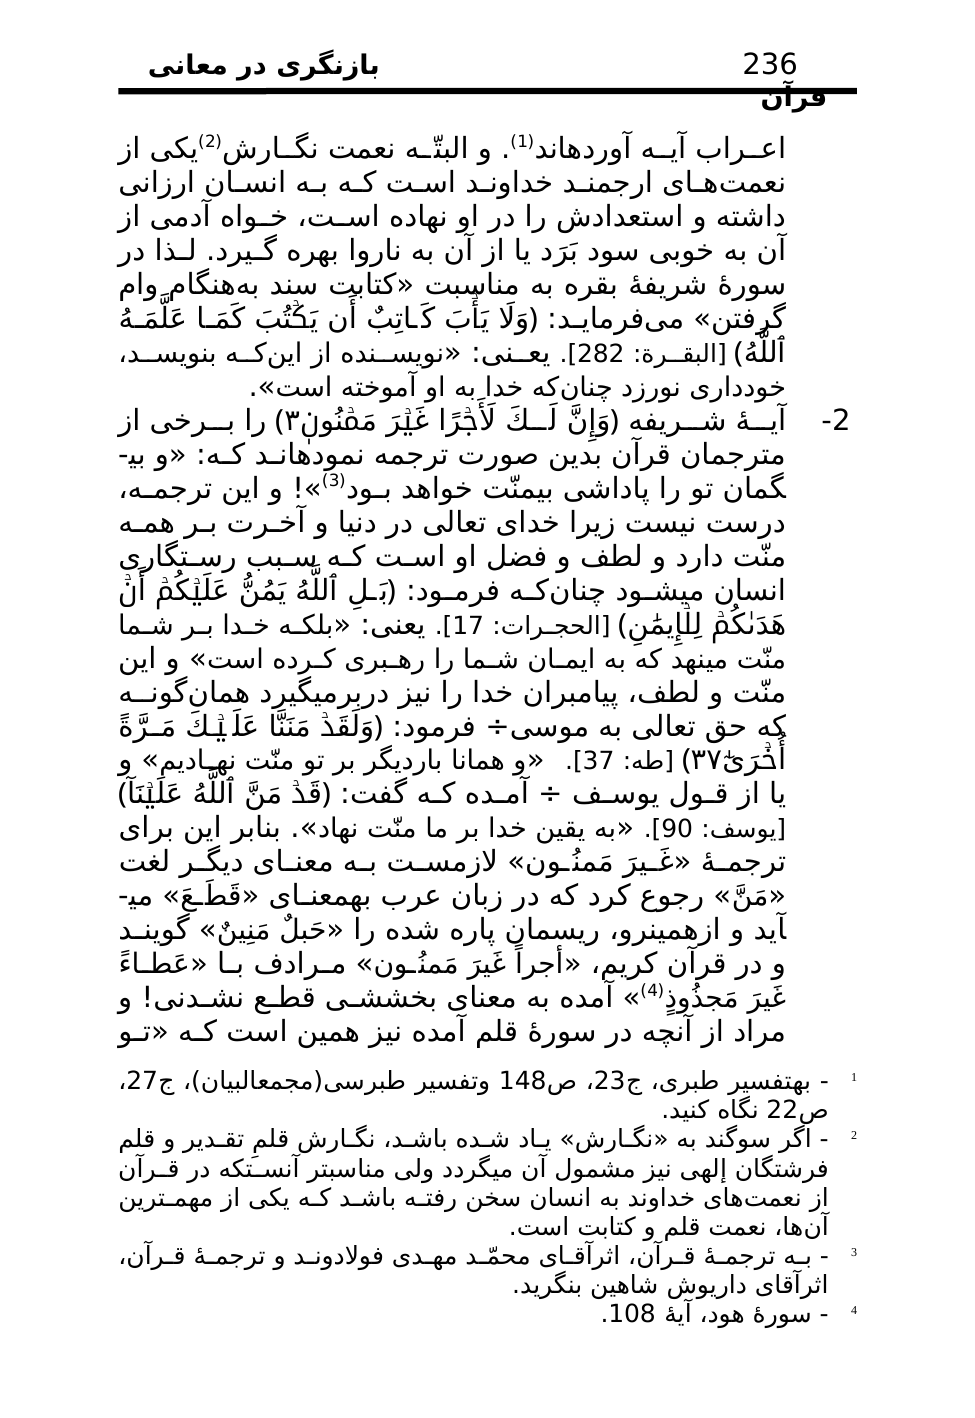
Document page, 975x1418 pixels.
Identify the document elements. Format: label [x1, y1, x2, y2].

list [118, 132, 821, 403]
list [118, 403, 821, 1048]
